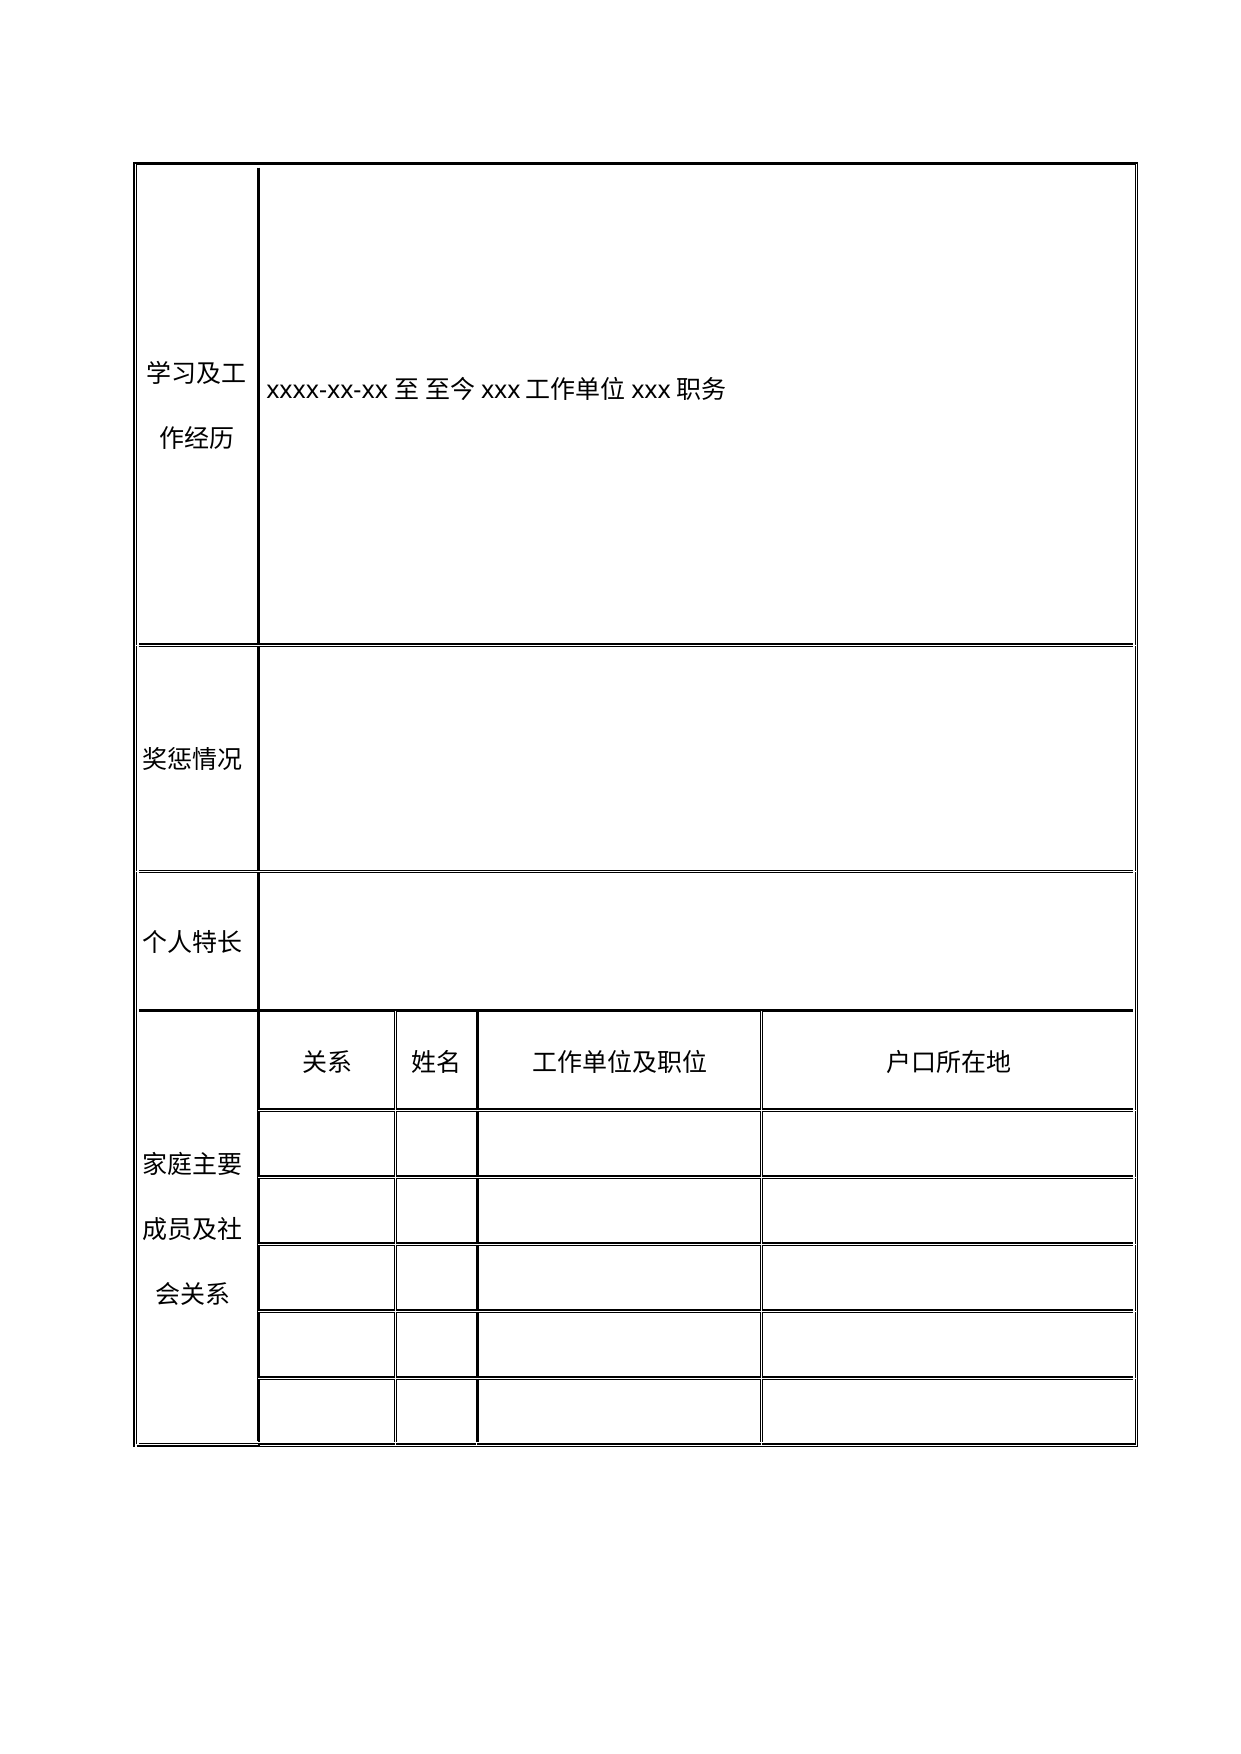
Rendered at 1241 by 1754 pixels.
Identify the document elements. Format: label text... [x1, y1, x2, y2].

table_cell [397, 1112, 476, 1175]
table_cell [397, 1179, 476, 1242]
table_cell 学习及工作经历 [137, 165, 258, 643]
table_cell [763, 1108, 1135, 1175]
table_cell [258, 870, 1136, 1009]
table_cell [260, 1112, 394, 1175]
table_cell [477, 1380, 761, 1443]
table_cell [763, 1309, 1135, 1376]
table_cell [397, 1313, 476, 1376]
table_cell [479, 1313, 760, 1376]
table_cell [396, 1380, 477, 1443]
table_cell 奖惩情况 [137, 643, 257, 870]
table_cell [479, 1112, 760, 1175]
table_cell [260, 1246, 394, 1309]
table_cell [397, 1246, 476, 1309]
table_cell [258, 1380, 396, 1443]
table_cell 关系 [260, 1012, 394, 1108]
table_cell [260, 1313, 394, 1376]
table_cell 工作单位及职位 [479, 1012, 760, 1108]
table_cell [763, 1175, 1135, 1242]
table_cell xxxx-xx-xx 至 至今 xxx工作单位 xxx职务 [258, 165, 1135, 643]
table_cell [761, 1376, 1135, 1443]
table_cell [260, 643, 1135, 870]
table_cell [260, 1179, 394, 1242]
table_cell 户口所在地 [763, 1009, 1135, 1108]
table_cell [763, 1242, 1135, 1309]
table_cell 姓名 [397, 1012, 476, 1108]
table_cell [479, 1179, 760, 1242]
table_cell 个人特长 [135, 870, 258, 1009]
table_cell 家庭主要成员及社会关系 [137, 1009, 258, 1443]
table_cell [479, 1246, 760, 1309]
